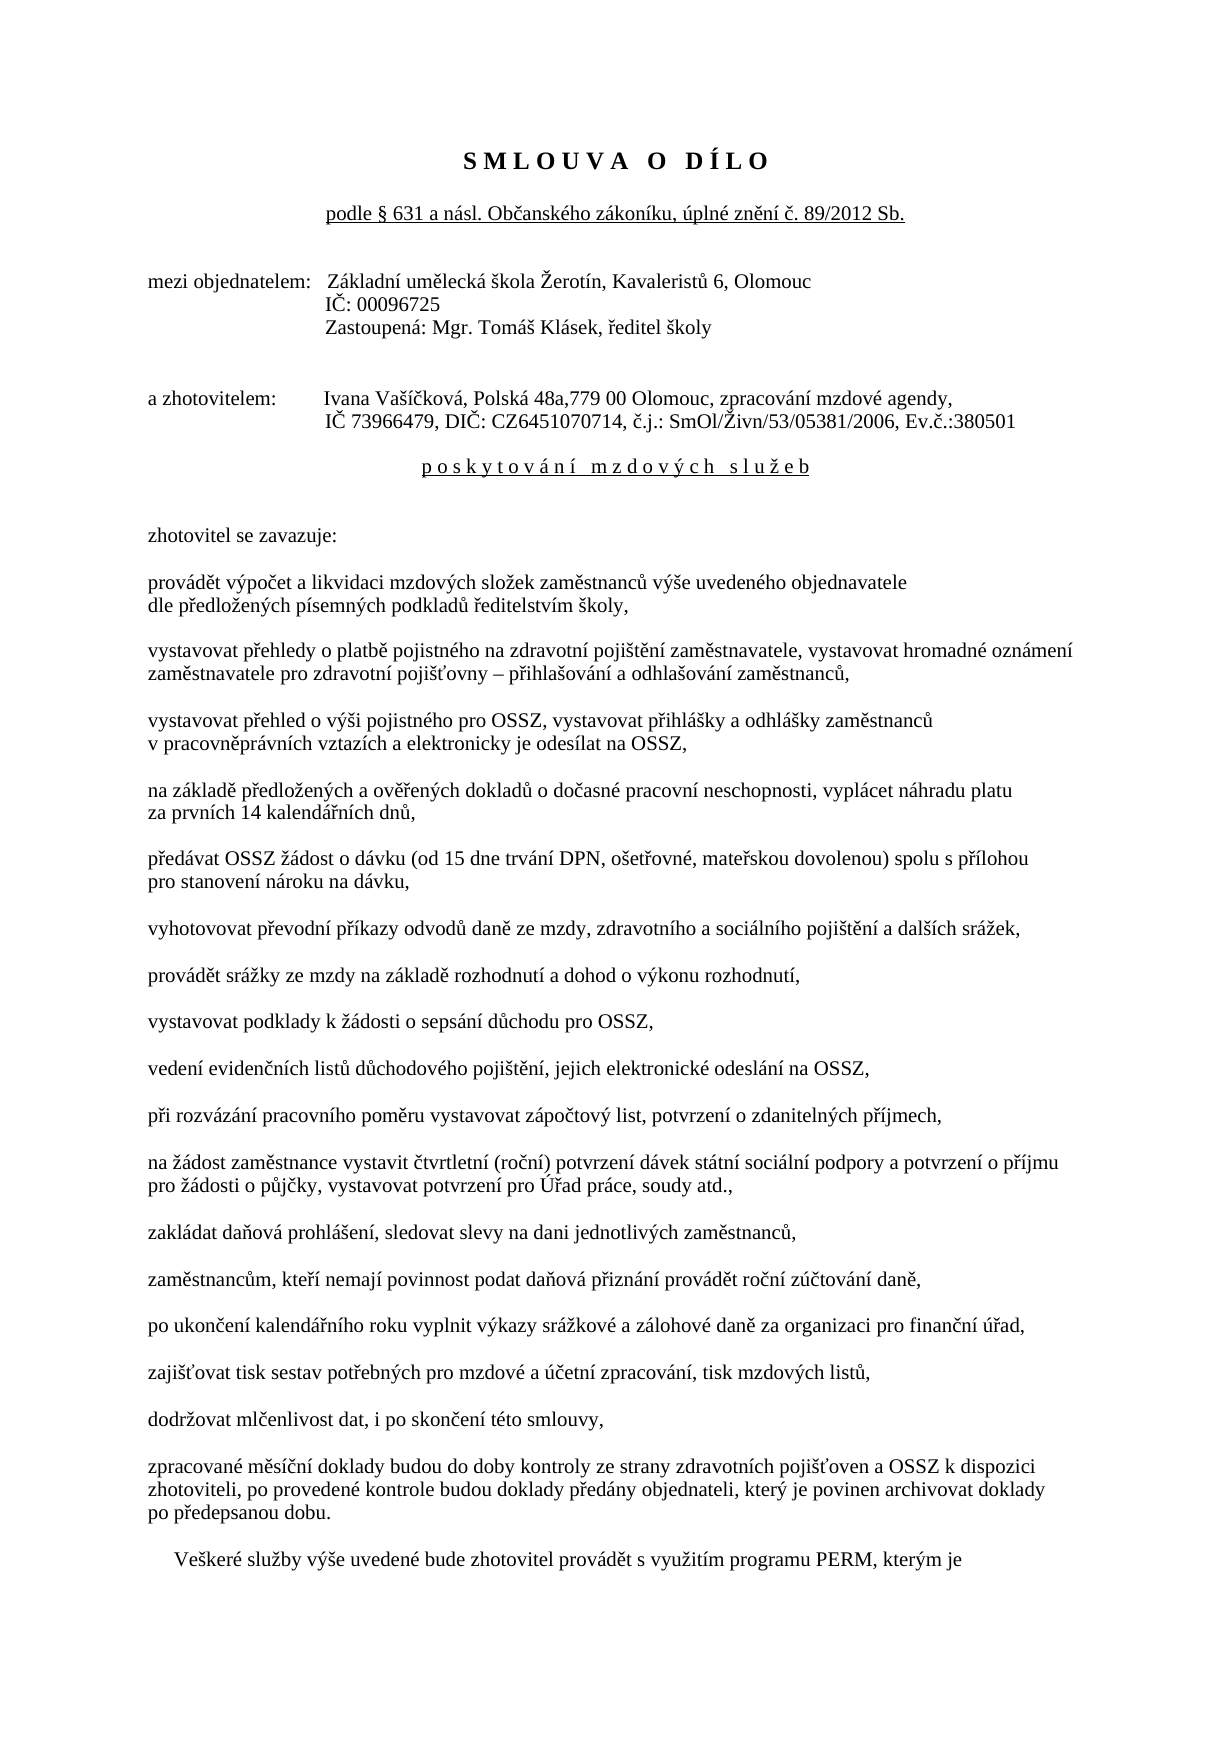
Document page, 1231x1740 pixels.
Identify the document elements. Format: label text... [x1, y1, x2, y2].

text dle předložených písemných podkladů ředitelstvím školy, [148, 594, 1083, 617]
text na základě předložených a ověřených dokladů o dočasné pracovní neschopnosti, vyplácet náhradu platu [148, 779, 1083, 802]
text na žádost zaměstnance vystavit čtvrtletní (roční) potvrzení dávek státní sociální podpory a potvrzení o příjmu [148, 1151, 1083, 1174]
text podle § 631 a násl. Občanského zákoníku, úplné znění č. 89/2012 Sb. [148, 202, 1083, 225]
text zpracované měsíční doklady budou do doby kontroly ze strany zdravotních pojišťoven a OSSZ k dispozici [148, 1455, 1083, 1478]
text IČ 73966479, DIČ: CZ6451070714, č.j.: SmOl/Živn/53/05381/2006, Ev.č.:380501 [148, 410, 1083, 433]
text při rozvázání pracovního poměru vystavovat zápočtový list, potvrzení o zdanitelných příjmech, [148, 1104, 1083, 1127]
text IČ: 00096725 [148, 293, 1083, 316]
text vyhotovovat převodní příkazy odvodů daně ze mzdy, zdravotního a sociálního pojištění a dalších srážek, [148, 917, 1083, 940]
text pro žádosti o půjčky, vystavovat potvrzení pro Úřad práce, soudy atd., [148, 1174, 1083, 1197]
text vystavovat přehledy o platbě pojistného na zdravotní pojištění zaměstnavatele, vystavovat hromadné oznámení [148, 639, 1083, 662]
text pro stanovení nároku na dávku, [148, 870, 1083, 893]
text provádět výpočet a likvidaci mzdových složek zaměstnanců výše uvedeného objednavatele [148, 571, 1083, 594]
text provádět srážky ze mzdy na základě rozhodnutí a dohod o výkonu rozhodnutí, [148, 964, 1083, 987]
text po ukončení kalendářního roku vyplnit výkazy srážkové a zálohové daně za organizaci pro finanční úřad, [148, 1315, 1083, 1337]
text a zhotovitelem: Ivana Vašíčková, Polská 48a,779 00 Olomouc, zpracování mzdové agendy, [148, 387, 1083, 410]
text za prvních 14 kalendářních dnů, [148, 802, 1083, 824]
text zajišťovat tisk sestav potřebných pro mzdové a účetní zpracování, tisk mzdových listů, [148, 1362, 1083, 1384]
text Veškeré služby výše uvedené bude zhotovitel provádět s využitím programu PERM, kterým je [148, 1548, 1083, 1571]
text dodržovat mlčenlivost dat, i po skončení této smlouvy, [148, 1408, 1083, 1431]
text vystavovat podklady k žádosti o sepsání důchodu pro OSSZ, [148, 1011, 1083, 1033]
text zaměstnancům, kteří nemají povinnost podat daňová přiznání provádět roční zúčtování daně, [148, 1268, 1083, 1291]
text zaměstnavatele pro zdravotní pojišťovny – přihlašování a odhlašování zaměstnanců, [148, 662, 1083, 685]
text vedení evidenčních listů důchodového pojištění, jejich elektronické odeslání na OSSZ, [148, 1057, 1083, 1080]
text zhotovitel se zavazuje: [148, 524, 1083, 547]
text vystavovat přehled o výši pojistného pro OSSZ, vystavovat přihlášky a odhlášky zaměstnanců [148, 709, 1083, 732]
text zhotoviteli, po provedené kontrole budou doklady předány objednateli, který je povinen archivovat doklady [148, 1478, 1083, 1501]
text v pracovněprávních vztazích a elektronicky je odesílat na OSSZ, [148, 732, 1083, 755]
text S M L O U V A O D Í L O [148, 148, 1083, 175]
text Zastoupená: Mgr. Tomáš Klásek, ředitel školy [148, 316, 1083, 339]
text předávat OSSZ žádost o dávku (od 15 dne trvání DPN, ošetřovné, mateřskou dovolenou) spolu s přílohou [148, 847, 1083, 870]
text zakládat daňová prohlášení, sledovat slevy na dani jednotlivých zaměstnanců, [148, 1221, 1083, 1244]
text mezi objednatelem: Základní umělecká škola Žerotín, Kavaleristů 6, Olomouc [148, 271, 1083, 293]
text p o s k y t o v á n í m z d o v ý c h s l u ž e b [148, 456, 1083, 478]
text po předepsanou dobu. [148, 1501, 1083, 1524]
